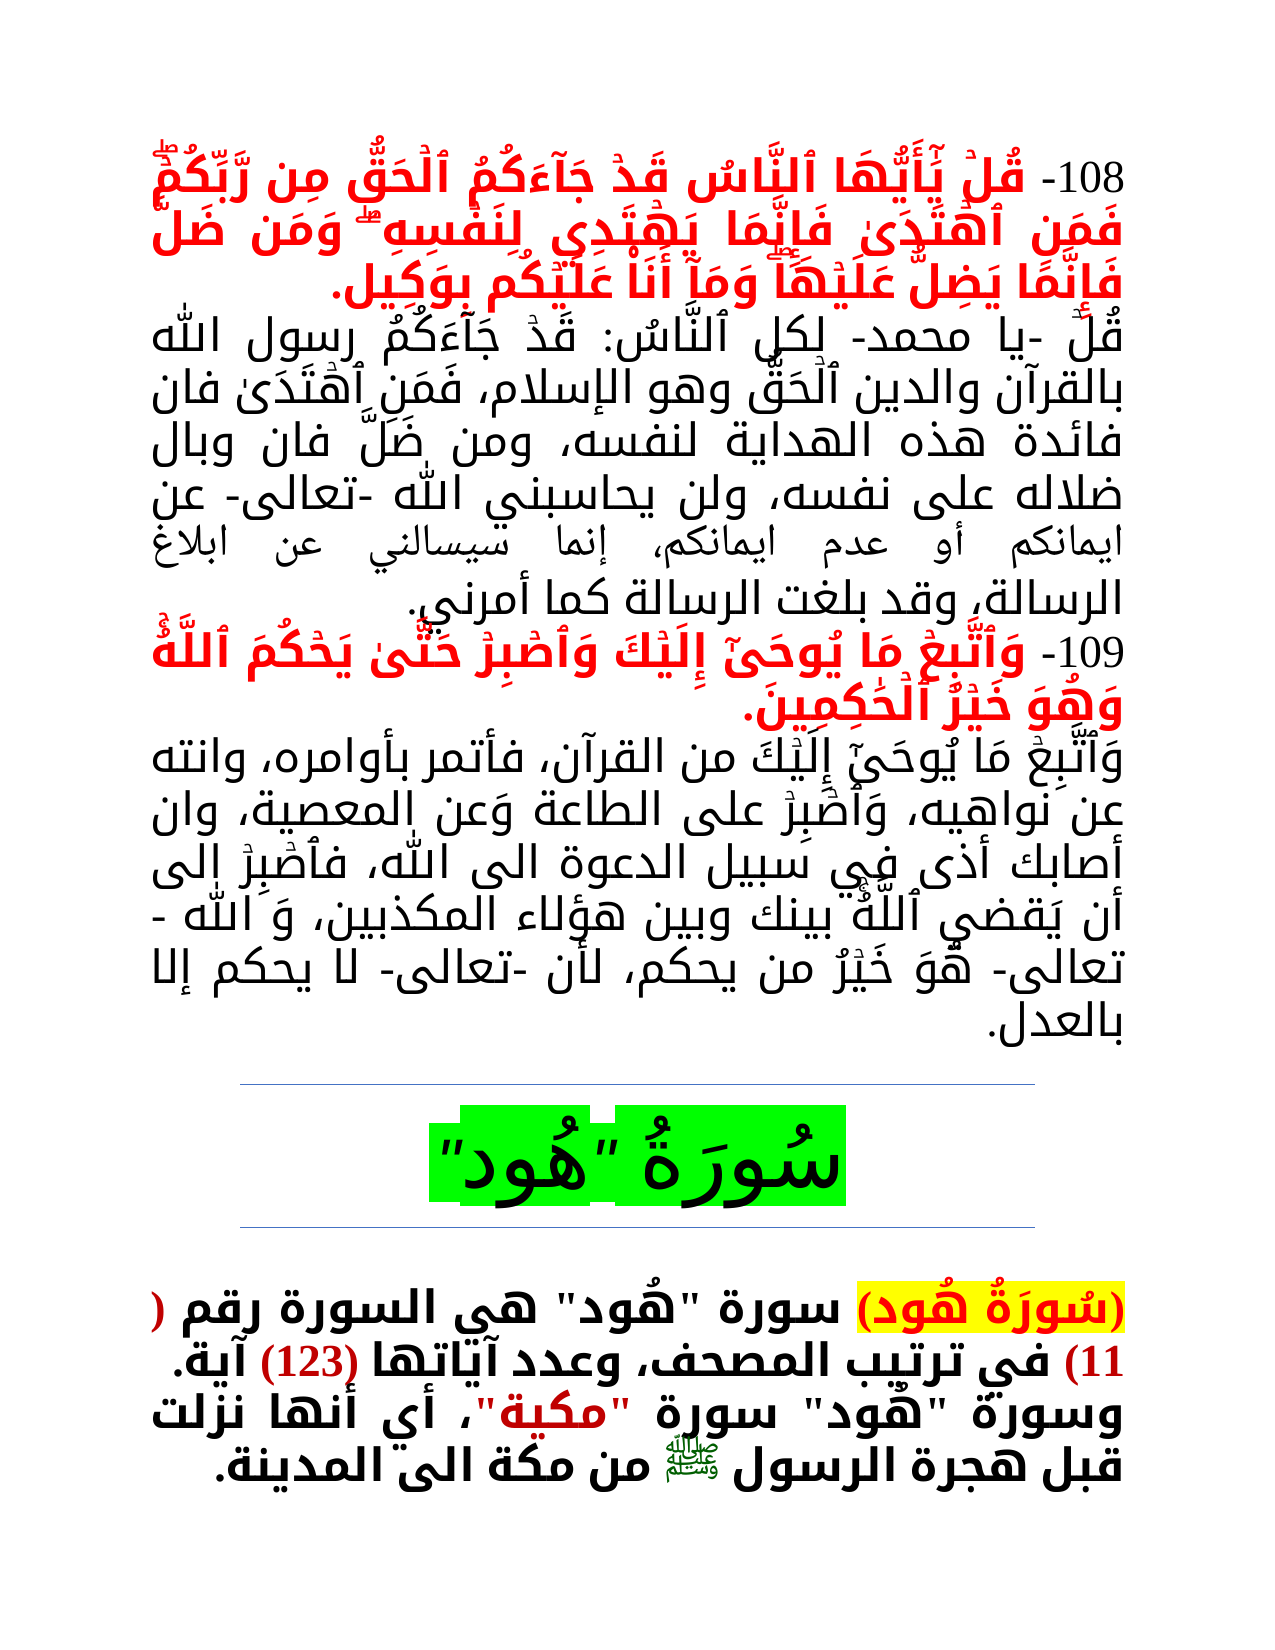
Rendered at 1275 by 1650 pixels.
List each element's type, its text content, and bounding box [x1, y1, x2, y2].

text سُورَةُ "هُود" [240, 1085, 1035, 1227]
text وسورة "هُود" سورة "مكية"، أي أنها نزلت قبل هجرة الرسول ﷺ من مكة الى المدينة. [150, 1386, 1125, 1491]
text (سُورَةُ هُود) سورة "هُود" هي السورة رقم (11) في ترتيب المصحف، وعدد آياتها (123) آية. [150, 1281, 1125, 1386]
text 108- قُلۡ يَٰٓأَيُّهَا ٱلنَّاسُ قَدۡ جَآءَكُمُ ٱلۡحَقُّ مِن رَّبِّكُمۡۖ فَمَنِ ٱهۡتَدَىٰ فَإِنَّمَا يَهۡتَدِي لِنَفۡسِهِۦۖ وَمَن ضَلَّ فَإِنَّمَا يَضِلُّ عَلَيۡهَاۖ وَمَآ أَنَا۠ عَلَيۡكُم بِوَكِيل. [150, 150, 1125, 308]
text قُلۡ -يا محمد- لكل ٱلنَّاسُ: قَدۡ جَآءَكُمُ رسول الله بالقرآن والدين ٱلۡحَقُّ وهو الإسلام، فَمَنِ ٱهۡتَدَىٰ فان فائدة هذه الهداية لنفسه، ومن ضَلَّ فان وبال ضلاله على نفسه، ولن يحاسبني الله -تعالى- عن ايمانكم أو عدم ايمانكم، إنما سيسالني عن ابلاغ الرسالة، وقد بلغت الرسالة كما أمرني. [150, 308, 1125, 624]
text 109- وَٱتَّبِعۡ مَا يُوحَىٰٓ إِلَيۡكَ وَٱصۡبِرۡ حَتَّىٰ يَحۡكُمَ ٱللَّهُۚ وَهُوَ خَيۡرُ ٱلۡحَٰكِمِينَ. [150, 624, 1125, 730]
text وَٱتَّبِعۡ مَا يُوحَىٰٓ إِلَيۡكَ من القرآن، فأتمر بأوامره، وانته عن نواهيه، وَٱصۡبِرۡ على الطاعة وَعن المعصية، وان أصابك أذى في سبيل الدعوة الى الله، فٱصۡبِرۡ الى أن يَقضي ٱللَّهُۚ بينك وبين هؤلاء المكذبين، وَ الله -تعالى- هُوَ خَيۡرُ من يحكم، لأن -تعالى- لا يحكم إلا بالعدل. [150, 730, 1125, 1046]
